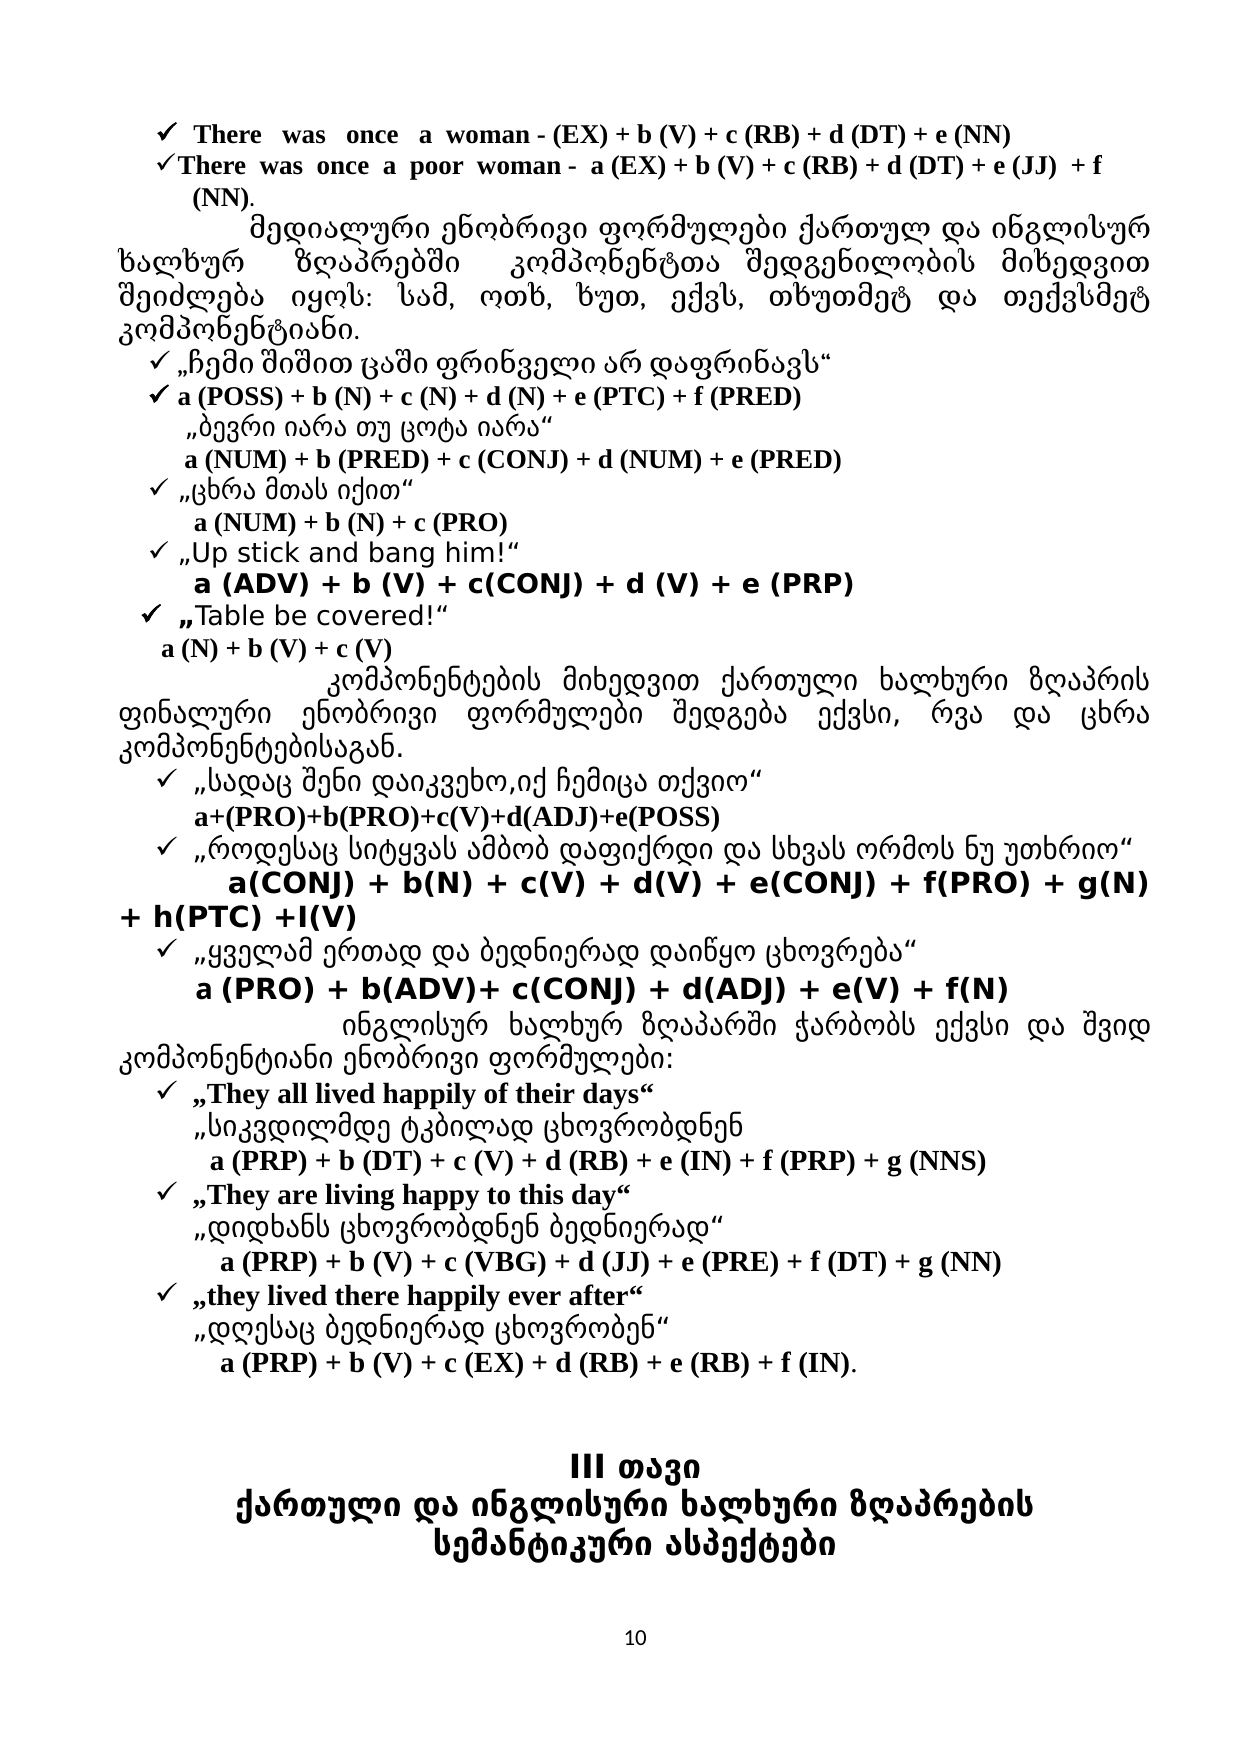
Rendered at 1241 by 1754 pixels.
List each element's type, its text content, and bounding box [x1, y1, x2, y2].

list სემანტიკური ასპექტები [118, 1525, 1152, 1564]
text a (PRO) + b(ADV)+ c(CONJ) + d(ADJ) + e(V) + f(N) [154, 968, 1152, 1008]
list ქართული და ინგლისური ხალხური ზღაპრების [118, 1486, 1152, 1525]
text a+(PRO)+b(PRO)+c(V)+d(ADJ)+e(POSS) [118, 799, 1152, 832]
list „ჩემი შიშით ცაში ფრინველი არ დაფრინავს“ [148, 347, 1152, 380]
list a (POSS) + b (N) + c (N) + d (N) + e (PTC) + f (PRED) [148, 380, 1152, 412]
list „როდესაც სიტყვას ამბობ დაფიქრდი და სხვას ორმოს ნუ უთხრიო“ [154, 832, 1152, 866]
list „They are living happy to this day“ [154, 1177, 1152, 1211]
list „Up stick and bang him!“ [148, 537, 1152, 569]
list „ბევრი იარა თუ ცოტა იარა“ [177, 412, 1152, 443]
list „სიკვდილმდე ტკბილად ცხოვრობდნენ [192, 1109, 1152, 1143]
text a (PRP) + b (V) + c (VBG) + d (JJ) + e (PRE) + f (DT) + g (NN) [118, 1244, 1152, 1278]
text a (N) + b (V) + c (V) [140, 632, 1152, 663]
list კომპონენტების მიხედვით ქართული ხალხური ზღაპრის ფინალური ენობრივი ფორმულები შედგება ექვსი, რვა და ცხრა კომპონენტებისაგან. [118, 663, 1152, 765]
list III თავი [118, 1447, 1152, 1486]
list a (NUM) + b (N) + c (PRO) [118, 506, 1152, 537]
list There was once a poor woman - a (EX) + b (V) + c (RB) + d (DT) + e (JJ) + f (NN). [154, 149, 1152, 213]
list „they lived there happily ever after“ [154, 1278, 1152, 1312]
text „დიდხანს ცხოვრობდნენ ბედნიერად“ [192, 1211, 1152, 1244]
list a(CONJ) + b(N) + c(V) + d(V) + e(CONJ) + f(PRO) + g(N) + h(PTC) +I(V) [118, 866, 1152, 934]
list „They all lived happily of their days“ [154, 1076, 1152, 1109]
list There was once a woman - (EX) + b (V) + c (RB) + d (DT) + e (NN) [156, 118, 1152, 149]
text მედიალური ენობრივი ფორმულები ქართულ და ინგლისურ ხალხურ ზღაპრებში კომპონენტთა შედგენილობის მიხედვით შეიძლება იყოს: სამ, ოთხ, ხუთ, ექვს, თხუთმეტ და თექვსმეტ კომპონენტიანი. [118, 213, 1152, 347]
text ინგლისურ ხალხურ ზღაპარში ჭარბობს ექვსი და შვიდ კომპონენტიანი ენობრივი ფორმულები: [118, 1008, 1152, 1076]
list „ყველამ ერთად და ბედნიერად დაიწყო ცხოვრება“ [154, 934, 1152, 968]
list „ცხრა მთას იქით“ [148, 474, 1152, 506]
list „Table be covered!“ [140, 600, 1152, 632]
text a (PRP) + b (DT) + c (V) + d (RB) + e (IN) + f (PRP) + g (NNS) [118, 1143, 1152, 1177]
text „დღესაც ბედნიერად ცხოვრობენ“ [192, 1312, 1152, 1346]
text a (PRP) + b (V) + c (EX) + d (RB) + e (RB) + f (IN). [118, 1346, 1152, 1379]
list a (ADV) + b (V) + c(CONJ) + d (V) + e (PRP) [118, 569, 1152, 600]
list „სადაც შენი დაიკვეხო,იქ ჩემიცა თქვიო“ [154, 765, 1152, 799]
list a (NUM) + b (PRED) + c (CONJ) + d (NUM) + e (PRED) [118, 443, 1152, 474]
